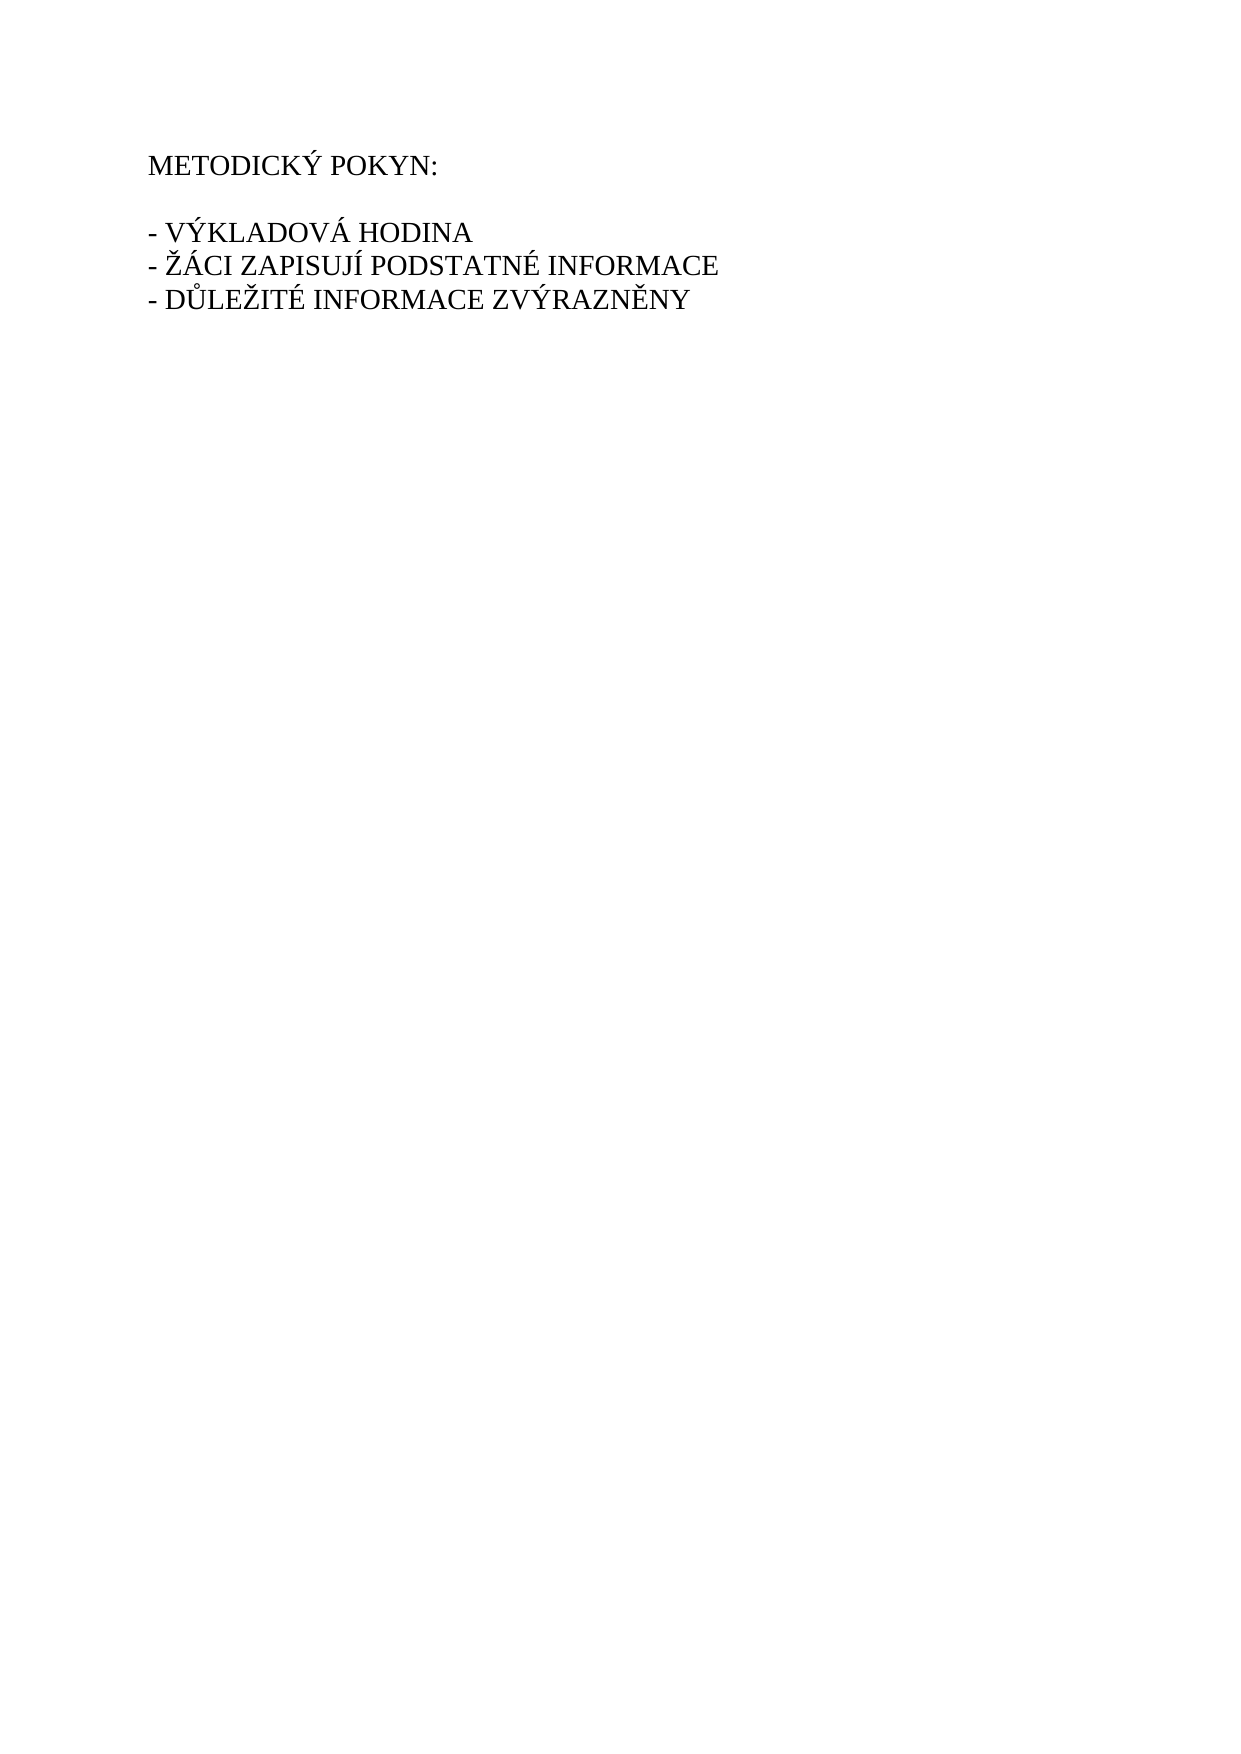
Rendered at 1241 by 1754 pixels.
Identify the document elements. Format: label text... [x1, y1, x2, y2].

text - DŮLEŽITÉ INFORMACE ZVÝRAZNĚNY [148, 282, 1093, 315]
text - VÝKLADOVÁ HODINA [148, 215, 1093, 248]
text METODICKÝ POKYN: [148, 148, 1093, 181]
text - ŽÁCI ZAPISUJÍ PODSTATNÉ INFORMACE [148, 248, 1093, 282]
